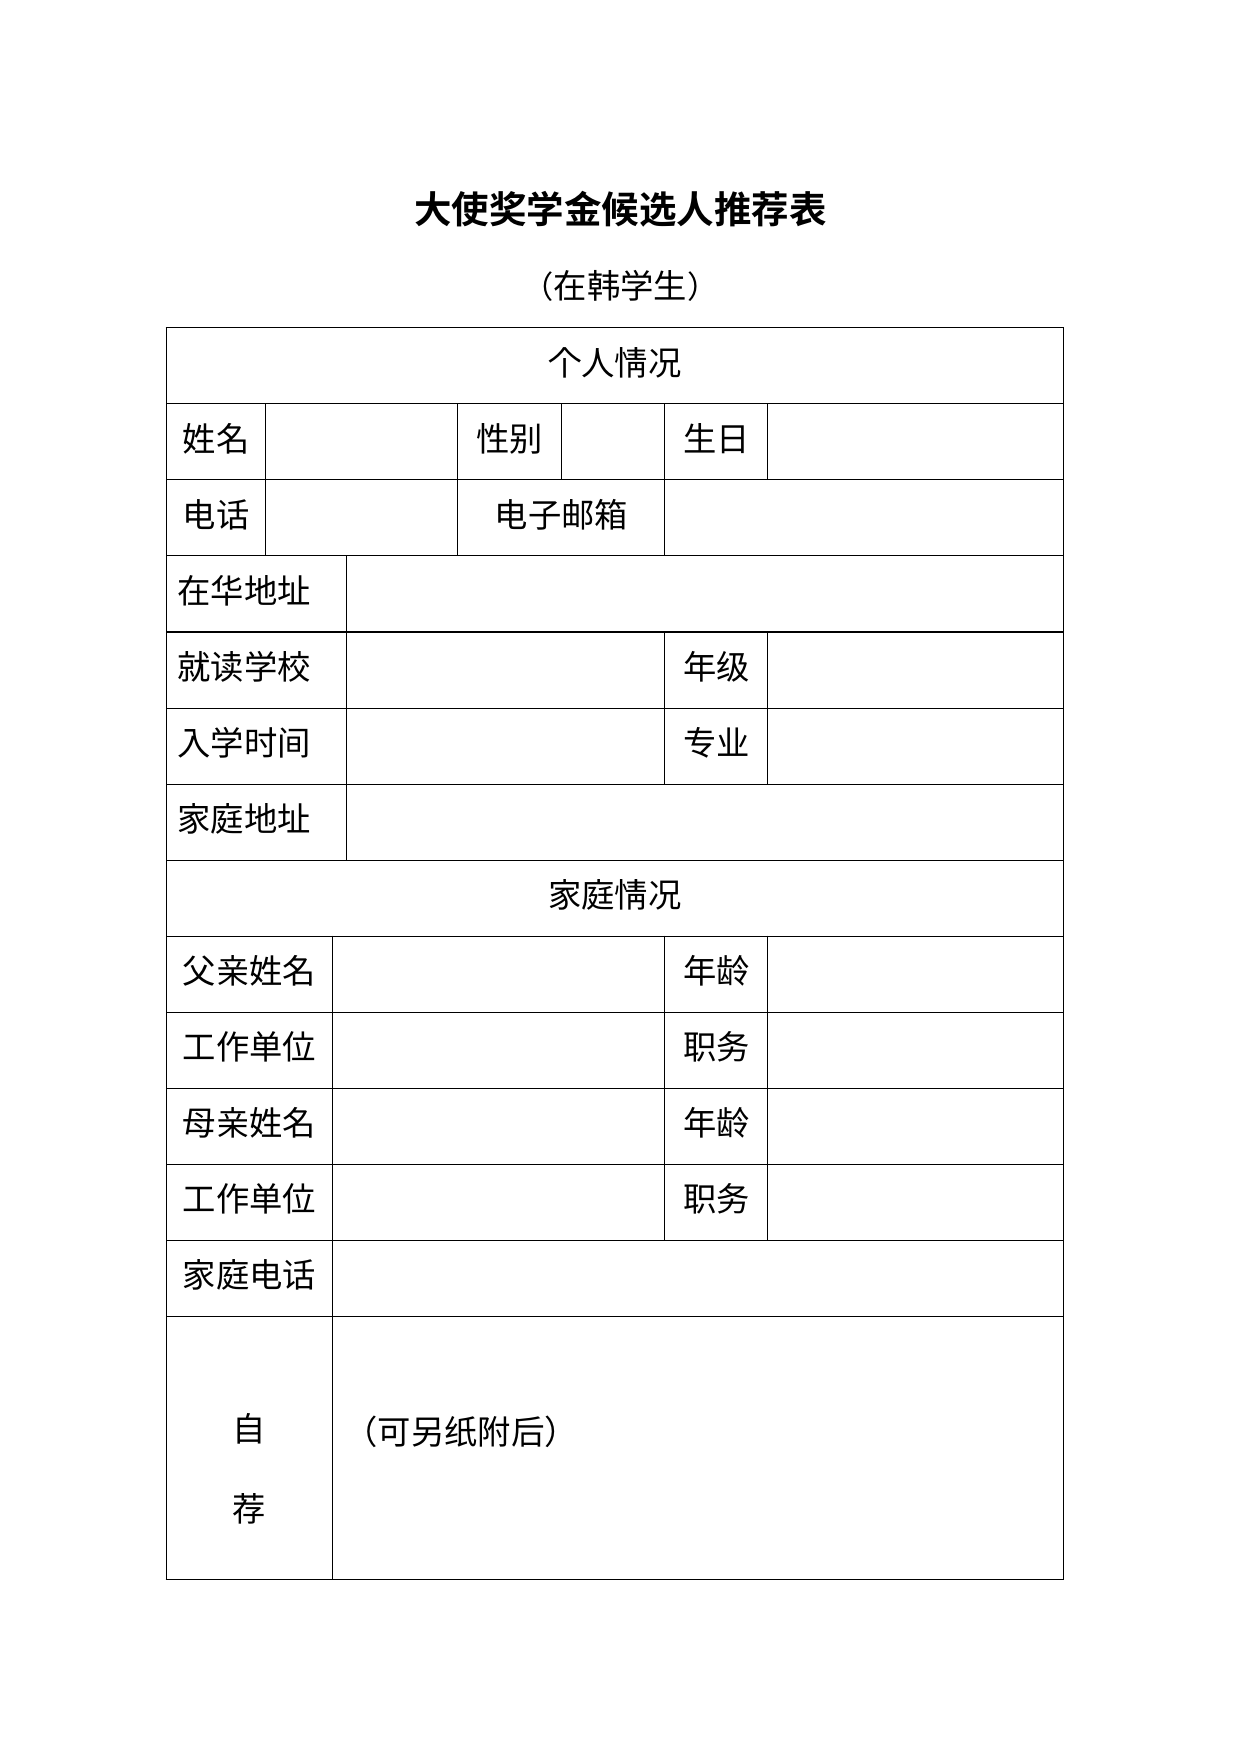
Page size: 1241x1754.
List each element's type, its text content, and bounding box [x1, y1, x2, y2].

table_cell [333, 1013, 664, 1088]
table_cell [768, 709, 1063, 783]
table_cell [347, 709, 664, 783]
table_cell [347, 556, 1063, 631]
table_cell [333, 1089, 664, 1164]
table_cell 自 荐 材 料 [167, 1317, 332, 1579]
table_cell [333, 1165, 664, 1240]
table_cell [347, 633, 664, 707]
table_cell 专业 [665, 709, 767, 783]
table_cell 工作单位 [167, 1013, 332, 1088]
table_cell [266, 480, 457, 555]
table_cell [768, 1013, 1063, 1088]
text 大使奖学金候选人推荐表 [177, 177, 1063, 236]
table_cell 工作单位 [167, 1165, 332, 1240]
table_cell 职务 [665, 1013, 767, 1088]
table_cell 生日 [665, 404, 767, 479]
table_cell [768, 1165, 1063, 1240]
table_cell [768, 633, 1063, 707]
table_cell [347, 785, 1063, 859]
table_cell 年级 [665, 633, 767, 707]
table_cell 父亲姓名 [167, 937, 332, 1012]
table_cell [266, 404, 457, 479]
table_cell （可另纸附后） [333, 1317, 1063, 1579]
table_cell [665, 480, 1063, 555]
table_cell 入学时间 [167, 709, 346, 783]
table_cell [768, 404, 1063, 479]
table_cell 年龄 [665, 937, 767, 1012]
table_cell 家庭地址 [167, 785, 346, 859]
table_cell 电子邮箱 [458, 480, 664, 555]
table_cell 职务 [665, 1165, 767, 1240]
text （在韩学生） [177, 252, 1063, 311]
table_cell [768, 937, 1063, 1012]
table_cell 家庭情况 [167, 861, 1063, 936]
table_cell 年龄 [665, 1089, 767, 1164]
table_cell [562, 404, 664, 479]
table_cell [333, 937, 664, 1012]
table_cell 家庭电话 [167, 1241, 332, 1316]
table_header 个人情况 [167, 328, 1063, 403]
table_cell [768, 1089, 1063, 1164]
table_cell [333, 1241, 1063, 1316]
table_cell 母亲姓名 [167, 1089, 332, 1164]
table_cell 姓名 [167, 404, 265, 479]
table_cell 电话 [167, 480, 265, 555]
table_cell 在华地址 [167, 556, 346, 631]
table_cell 性别 [458, 404, 561, 479]
table_cell 就读学校 [167, 633, 346, 707]
